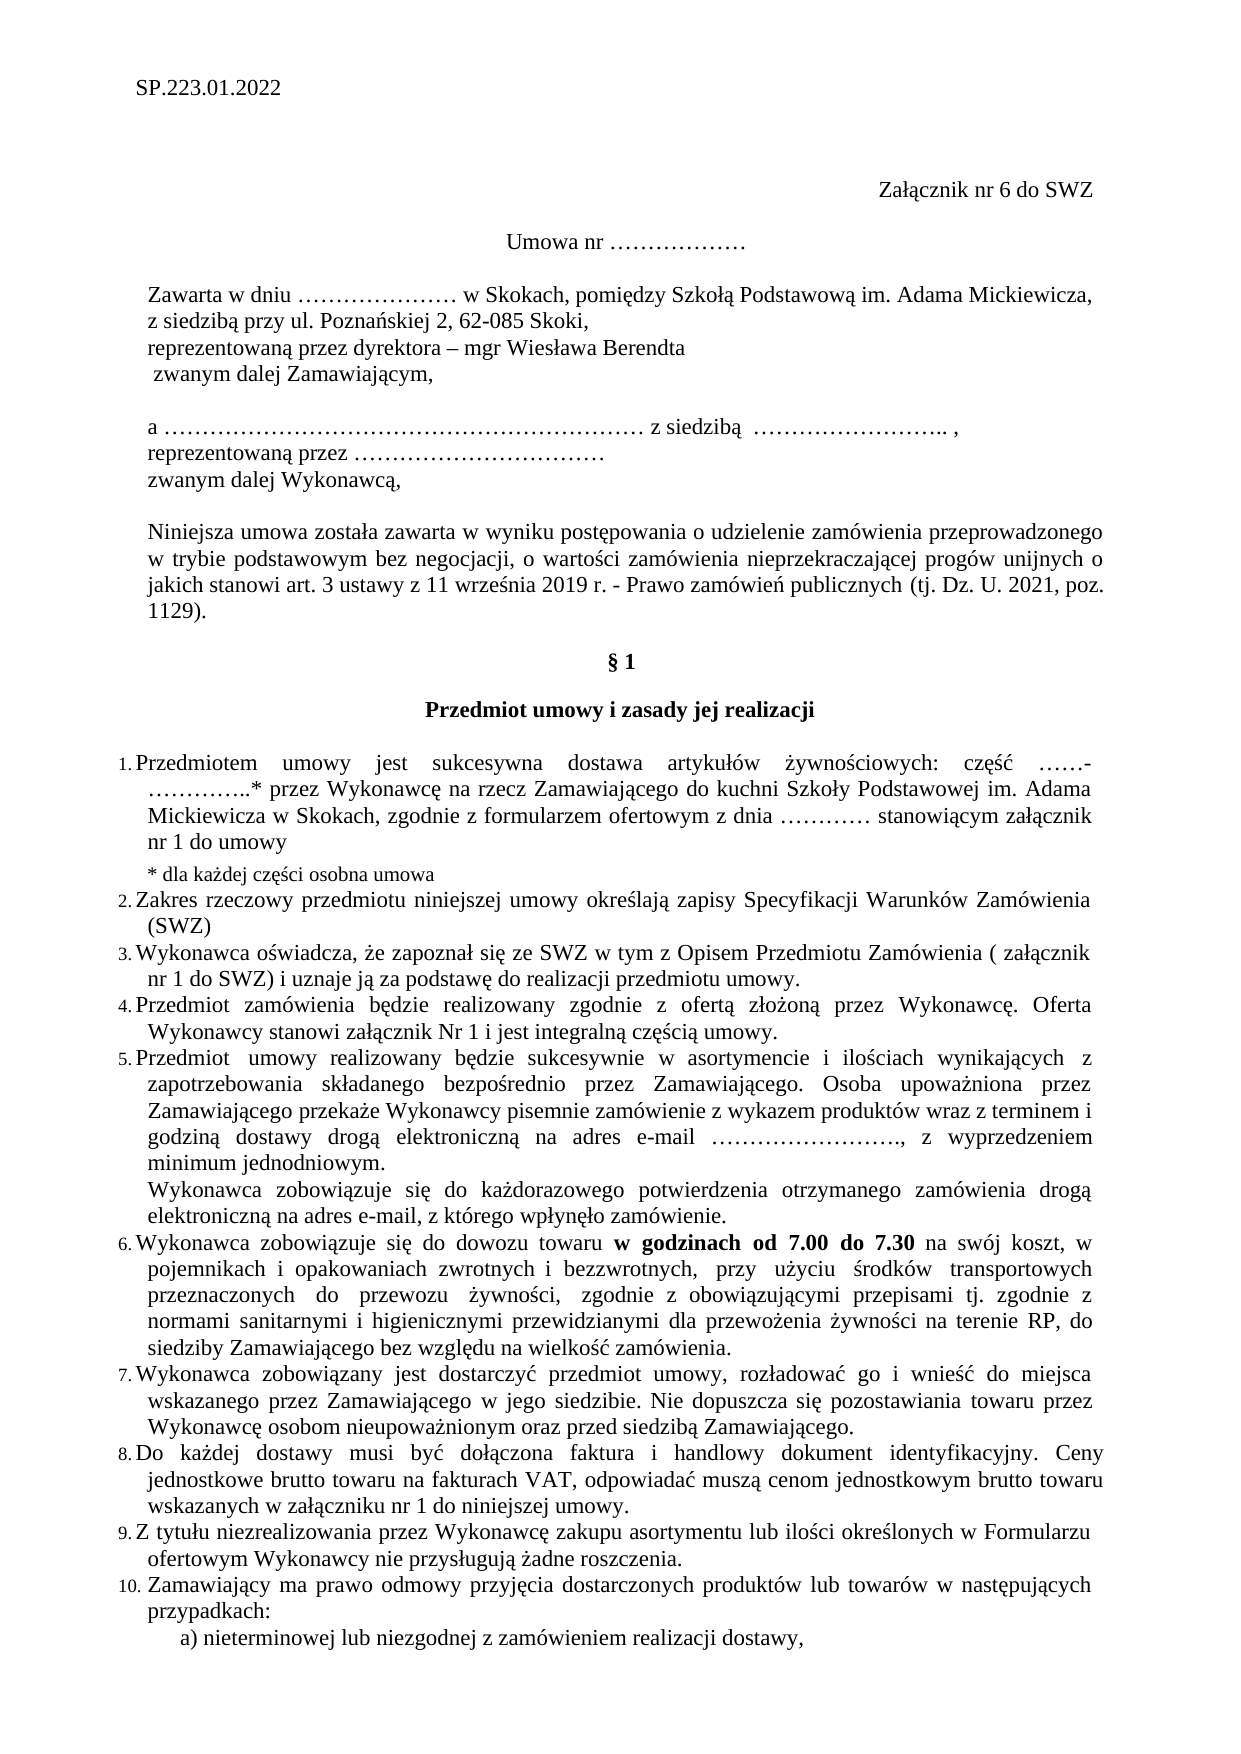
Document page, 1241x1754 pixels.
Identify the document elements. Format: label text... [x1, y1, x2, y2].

list Wykonawca zobowiązuje się do dowozu towaru w godzinach od 7.00 do 7.30 na swój koszt, w pojemnikach i opakowaniach zwrotnych i bezzwrotnych, przy użyciu środków transportowych przeznaczonych do przewozu żywności, zgodnie z obowiązującymi przepisami tj. zgodnie z normami sanitarnymi i higienicznymi przewidzianymi dla przewożenia żywności na terenie RP, do siedziby Zamawiającego bez względu na wielkość zamówienia. [118, 1228, 1093, 1360]
text Załącznik nr 6 do SWZ [135, 176, 1093, 202]
list Wykonawca zobowiązany jest dostarczyć przedmiot umowy, rozładować go i wnieść do miejsca wskazanego przez Zamawiającego w jego siedzibie. Nie dopuszcza się pozostawiania towaru przez Wykonawcę osobom nieupoważnionym oraz przed siedzibą Zamawiającego. [118, 1360, 1093, 1439]
list Z tytułu niezrealizowania przez Wykonawcę zakupu asortymentu lub ilości określonych w Formularzu ofertowym Wykonawcy nie przysługują żadne roszczenia. [118, 1518, 1093, 1571]
subtitle § 1 [607, 651, 1105, 674]
list Zawarta w dniu ………………… w Skokach, pomiędzy Szkołą Podstawową im. Adama Mickiewicza, z siedzibą przy ul. Poznańskiej 2, 62-085 Skoki, [147, 281, 1105, 334]
list Wykonawca oświadcza, że zapoznał się ze SWZ w tym z Opisem Przedmiotu Zamówienia ( załącznik nr 1 do SWZ) i uznaje ją za podstawę do realizacji przedmiotu umowy. [118, 939, 1093, 991]
subtitle Przedmiot umowy i zasady jej realizacji [135, 698, 1105, 722]
text a) nieterminowej lub niezgodnej z zamówieniem realizacji dostawy, [180, 1624, 1105, 1650]
list Zakres rzeczowy przedmiotu niniejszej umowy określają zapisy Specyfikacji Warunków Zamówienia (SWZ) [118, 886, 1093, 939]
list Do każdej dostawy musi być dołączona faktura i handlowy dokument identyfikacyjny. Ceny jednostkowe brutto towaru na fakturach VAT, odpowiadać muszą cenom jednostkowym brutto towaru wskazanych w załączniku nr 1 do niniejszej umowy. [118, 1439, 1105, 1518]
list a ……………………………………………………… z siedzibą …………………….. , reprezentowaną przez …………………………… [147, 413, 1105, 466]
list Wykonawca zobowiązuje się do każdorazowego potwierdzenia otrzymanego zamówienia drogą elektroniczną na adres e-mail, z którego wpłynęło zamówienie. [147, 1176, 1092, 1228]
list Niniejsza umowa została zawarta w wyniku postępowania o udzielenie zamówienia przeprowadzonego w trybie podstawowym bez negocjacji, o wartości zamówienia nieprzekraczającej progów unijnych o jakich stanowi art. 3 ustawy z 11 września 2019 r. - Prawo zamówień publicznych (tj. Dz. U. 2021, poz. 1129). [147, 518, 1105, 624]
list Umowa nr ……………… [147, 228, 1105, 255]
list Przedmiot umowy realizowany będzie sukcesywnie w asortymencie i ilościach wynikających z zapotrzebowania składanego bezpośrednio przez Zamawiającego. Osoba upoważniona przez Zamawiającego przekaże Wykonawcy pisemnie zamówienie z wykazem produktów wraz z terminem i godziną dostawy drogą elektroniczną na adres e-mail ……………………., z wyprzedzeniem minimum jednodniowym. [118, 1044, 1093, 1176]
list zwanym dalej Zamawiającym, [147, 360, 1105, 387]
list reprezentowaną przez dyrektora – mgr Wiesława Berendta [147, 334, 1105, 360]
list Przedmiotem umowy jest sukcesywna dostawa artykułów żywnościowych: część ……- …………..* przez Wykonawcę na rzecz Zamawiającego do kuchni Szkoły Podstawowej im. Adama Mickiewicza w Skokach, zgodnie z formularzem ofertowym z dnia ………… stanowiącym załącznik nr 1 do umowy [118, 749, 1093, 854]
list zwanym dalej Wykonawcą, [147, 466, 1105, 492]
list Zamawiający ma prawo odmowy przyjęcia dostarczonych produktów lub towarów w następujących przypadkach: [118, 1571, 1093, 1624]
text * dla każdej części osobna umowa [135, 862, 1105, 886]
list Przedmiot zamówienia będzie realizowany zgodnie z ofertą złożoną przez Wykonawcę. Oferta Wykonawcy stanowi załącznik Nr 1 i jest integralną częścią umowy. [118, 991, 1093, 1044]
